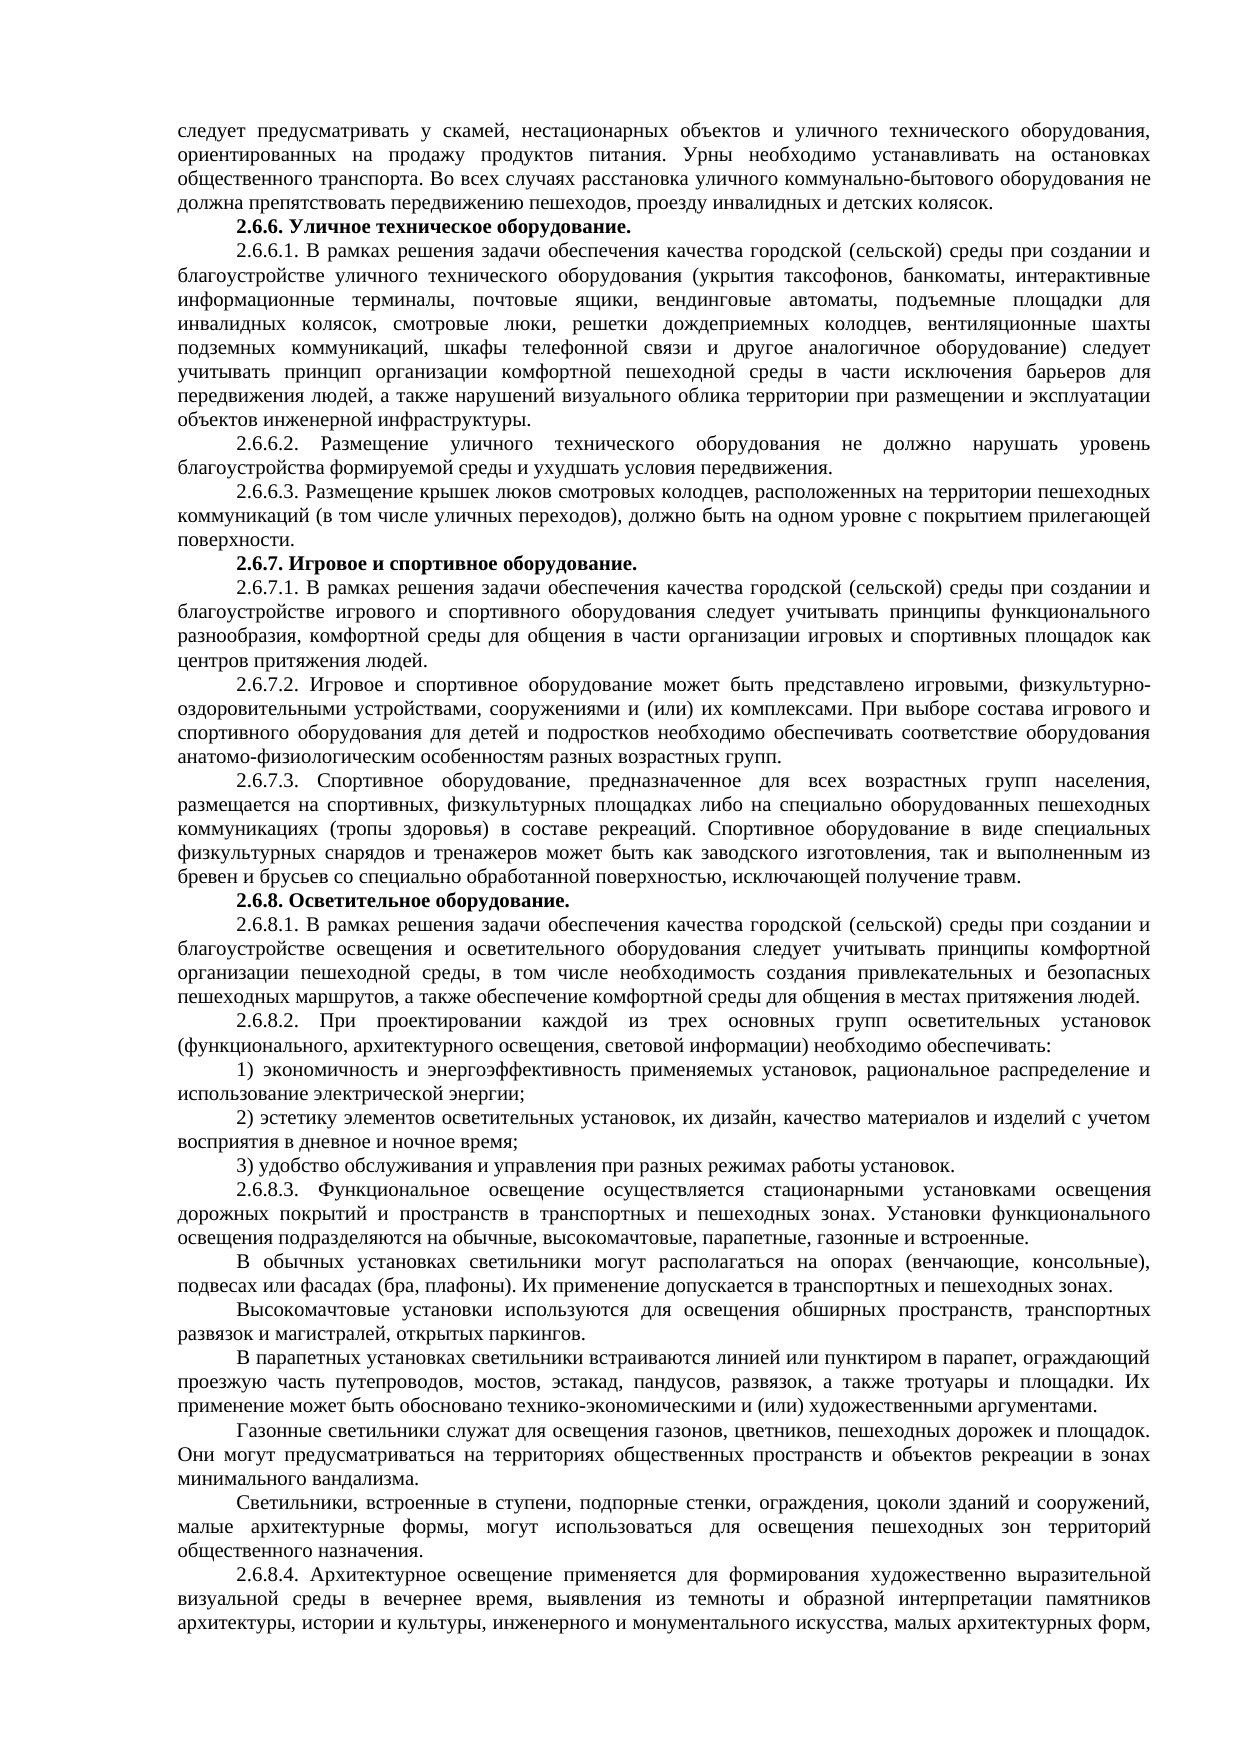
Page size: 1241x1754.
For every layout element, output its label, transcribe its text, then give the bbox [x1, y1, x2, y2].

text Высокомачтовые установки используются для освещения обширных пространств, транспортных развязок и магистралей, открытых паркингов. [177, 1297, 1152, 1345]
text 2.6.8.1. В рамках решения задачи обеспечения качества городской (сельской) среды при создании и благоустройстве освещения и осветительного оборудования следует учитывать принципы комфортной организации пешеходной среды, в том числе необходимость создания привлекательных и безопасных пешеходных маршрутов, а также обеспечение комфортной среды для общения в местах притяжения людей. [177, 912, 1152, 1008]
text 2.6.7.3. Спортивное оборудование, предназначенное для всех возрастных групп населения, размещается на спортивных, физкультурных площадках либо на специально оборудованных пешеходных коммуникациях (тропы здоровья) в составе рекреаций. Спортивное оборудование в виде специальных физкультурных снарядов и тренажеров может быть как заводского изготовления, так и выполненным из бревен и брусьев со специально обработанной поверхностью, исключающей получение травм. [177, 768, 1152, 888]
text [177, 1562, 1152, 1634]
text 1) экономичность и энергоэффективность применяемых установок, рациональное распределение и использование электрической энергии; [177, 1057, 1152, 1105]
text 2.6.7.2. Игровое и спортивное оборудование может быть представлено игровыми, физкультурно-оздоровительными устройствами, сооружениями и (или) их комплексами. При выборе состава игрового и спортивного оборудования для детей и подростков необходимо обеспечивать соответствие оборудования анатомо-физиологическим особенностям разных возрастных групп. [177, 672, 1152, 768]
text В обычных установках светильники могут располагаться на опорах (венчающие, консольные), подвесах или фасадах (бра, плафоны). Их применение допускается в транспортных и пешеходных зонах. [177, 1249, 1152, 1297]
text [177, 118, 1152, 214]
text 2) эстетику элементов осветительных установок, их дизайн, качество материалов и изделий с учетом восприятия в дневное и ночное время; [177, 1105, 1152, 1153]
text 2.6.7. Игровое и спортивное оборудование. [177, 551, 1152, 575]
text 2.6.8.3. Функциональное освещение осуществляется стационарными установками освещения дорожных покрытий и пространств в транспортных и пешеходных зонах. Установки функционального освещения подразделяются на обычные, высокомачтовые, парапетные, газонные и встроенные. [177, 1177, 1152, 1249]
text 2.6.6. Уличное техническое оборудование. [177, 214, 1152, 238]
text 2.6.6.2. Размещение уличного технического оборудования не должно нарушать уровень благоустройства формируемой среды и ухудшать условия передвижения. [177, 431, 1152, 479]
text 3) удобство обслуживания и управления при разных режимах работы установок. [177, 1153, 1152, 1177]
text Светильники, встроенные в ступени, подпорные стенки, ограждения, цоколи зданий и сооружений, малые архитектурные формы, могут использоваться для освещения пешеходных зон территорий общественного назначения. [177, 1490, 1152, 1562]
text Газонные светильники служат для освещения газонов, цветников, пешеходных дорожек и площадок. Они могут предусматриваться на территориях общественных пространств и объектов рекреации в зонах минимального вандализма. [177, 1417, 1152, 1490]
text В парапетных установках светильники встраиваются линией или пунктиром в парапет, ограждающий проезжую часть путепроводов, мостов, эстакад, пандусов, развязок, а также тротуары и площадки. Их применение может быть обосновано технико-экономическими и (или) художественными аргументами. [177, 1345, 1152, 1417]
text 2.6.8.2. При проектировании каждой из трех основных групп осветительных установок (функционального, архитектурного освещения, световой информации) необходимо обеспечивать: [177, 1008, 1152, 1057]
text 2.6.6.1. В рамках решения задачи обеспечения качества городской (сельской) среды при создании и благоустройстве уличного технического оборудования (укрытия таксофонов, банкоматы, интерактивные информационные терминалы, почтовые ящики, вендинговые автоматы, подъемные площадки для инвалидных колясок, смотровые люки, решетки дождеприемных колодцев, вентиляционные шахты подземных коммуникаций, шкафы телефонной связи и другое аналогичное оборудование) следует учитывать принцип организации комфортной пешеходной среды в части исключения барьеров для передвижения людей, а также нарушений визуального облика территории при размещении и эксплуатации объектов инженерной инфраструктуры. [177, 238, 1152, 431]
text 2.6.6.3. Размещение крышек люков смотровых колодцев, расположенных на территории пешеходных коммуникаций (в том числе уличных переходов), должно быть на одном уровне с покрытием прилегающей поверхности. [177, 479, 1152, 551]
text 2.6.8. Осветительное оборудование. [177, 888, 1152, 912]
text 2.6.7.1. В рамках решения задачи обеспечения качества городской (сельской) среды при создании и благоустройстве игрового и спортивного оборудования следует учитывать принципы функционального разнообразия, комфортной среды для общения в части организации игровых и спортивных площадок как центров притяжения людей. [177, 575, 1152, 672]
